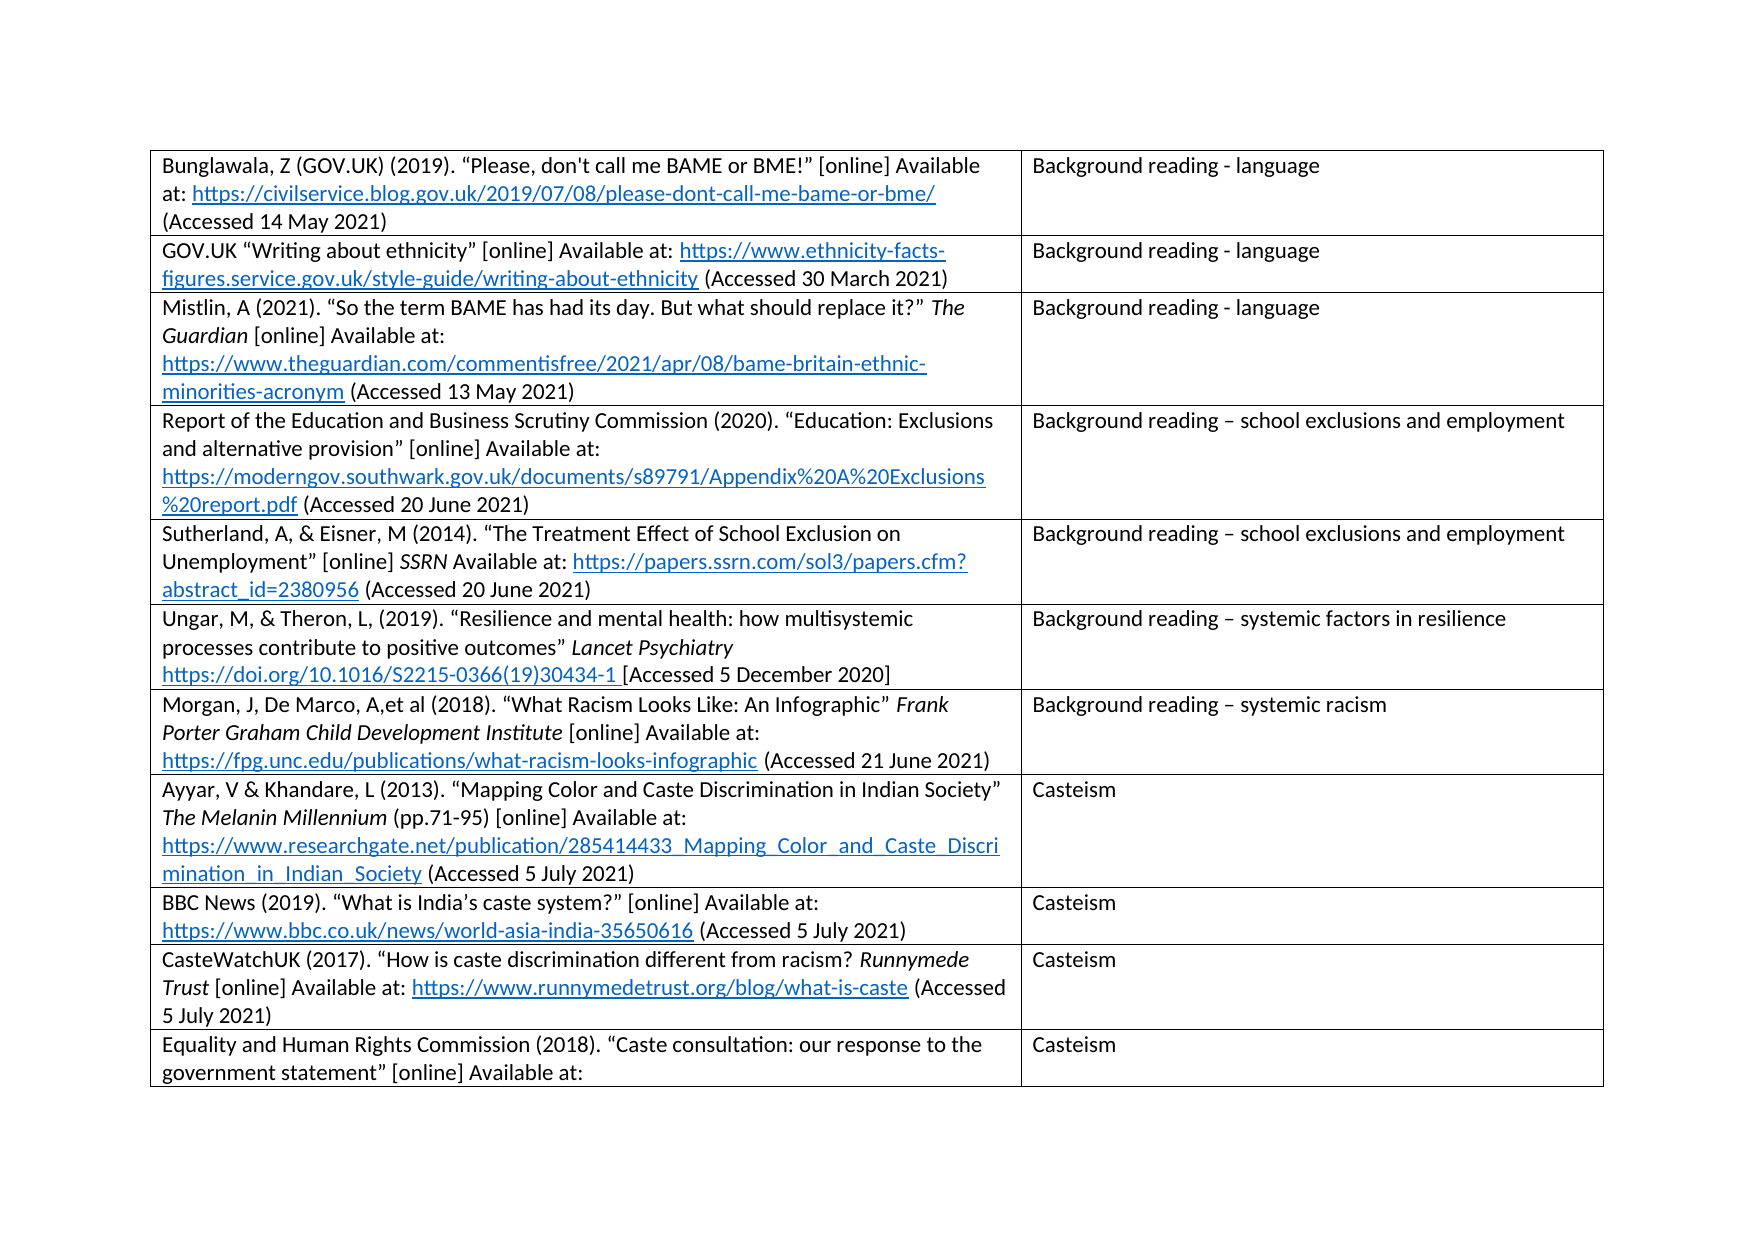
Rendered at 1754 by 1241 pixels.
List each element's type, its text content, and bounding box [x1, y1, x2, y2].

table_cell Background reading - language [1022, 293, 1603, 405]
table_cell GOV.UK “Writing about ethnicity” [online] Available at: https://www.ethnicity-facts-figures.service.gov.uk/style-guide/writing-about-ethnicity (Accessed 30 March 2021) [151, 236, 1021, 292]
table_cell Morgan, J, De Marco, A,et al (2018). “What Racism Looks Like: An Infographic” Frank Porter Graham Child Development Institute [online] Available at: https://fpg.unc.edu/publications/what-racism-looks-infographic (Accessed 21 June 2021) [151, 690, 1021, 774]
table_cell Casteism [1022, 888, 1603, 944]
table_cell Bunglawala, Z (GOV.UK) (2019). “Please, don't call me BAME or BME!” [online] Available at: https://civilservice.blog.gov.uk/2019/07/08/please-dont-call-me-bame-or-bme/ (Accessed 14 May 2021) [151, 151, 1021, 235]
table_cell Background reading – systemic factors in resilience [1022, 605, 1603, 689]
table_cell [1022, 151, 1603, 235]
table_cell Casteism [1022, 945, 1603, 1029]
table_cell Casteism [1022, 1030, 1603, 1086]
table_cell Casteism [1022, 775, 1603, 887]
table_cell Report of the Education and Business Scrutiny Commission (2020). “Education: Exclusions and alternative provision” [online] Available at: https://moderngov.southwark.gov.uk/documents/s89791/Appendix%20A%20Exclusions%20report.pdf (Accessed 20 June 2021) [151, 406, 1021, 518]
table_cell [151, 1030, 1021, 1086]
table_cell Background reading – school exclusions and employment [1022, 520, 1603, 603]
table_cell Background reading – school exclusions and employment [1022, 406, 1603, 518]
table_cell Background reading – systemic racism [1022, 690, 1603, 774]
table_cell Sutherland, A, & Eisner, M (2014). “The Treatment Effect of School Exclusion on Unemployment” [online] SSRN Available at: https://papers.ssrn.com/sol3/papers.cfm?abstract_id=2380956 (Accessed 20 June 2021) [151, 520, 1021, 603]
table_cell Ungar, M, & Theron, L, (2019). “Resilience and mental health: how multisystemic processes contribute to positive outcomes” Lancet Psychiatry https://doi.org/10.1016/S2215-0366(19)30434-1 [Accessed 5 December 2020] [151, 605, 1021, 689]
table_cell Ayyar, V & Khandare, L (2013). “Mapping Color and Caste Discrimination in Indian Society” The Melanin Millennium (pp.71-95) [online] Available at: https://www.researchgate.net/publication/285414433_Mapping_Color_and_Caste_Discrimination_in_Indian_Society (Accessed 5 July 2021) [151, 775, 1021, 887]
table_cell Background reading - language [1022, 236, 1603, 292]
table_cell CasteWatchUK (2017). “How is caste discrimination different from racism? Runnymede Trust [online] Available at: https://www.runnymedetrust.org/blog/what-is-caste (Accessed 5 July 2021) [151, 945, 1021, 1029]
table_cell Mistlin, A (2021). “So the term BAME has had its day. But what should replace it?” The Guardian [online] Available at: https://www.theguardian.com/commentisfree/2021/apr/08/bame-britain-ethnic-minorities-acronym (Accessed 13 May 2021) [151, 293, 1021, 405]
table_cell BBC News (2019). “What is India’s caste system?” [online] Available at: https://www.bbc.co.uk/news/world-asia-india-35650616 (Accessed 5 July 2021) [151, 888, 1021, 944]
